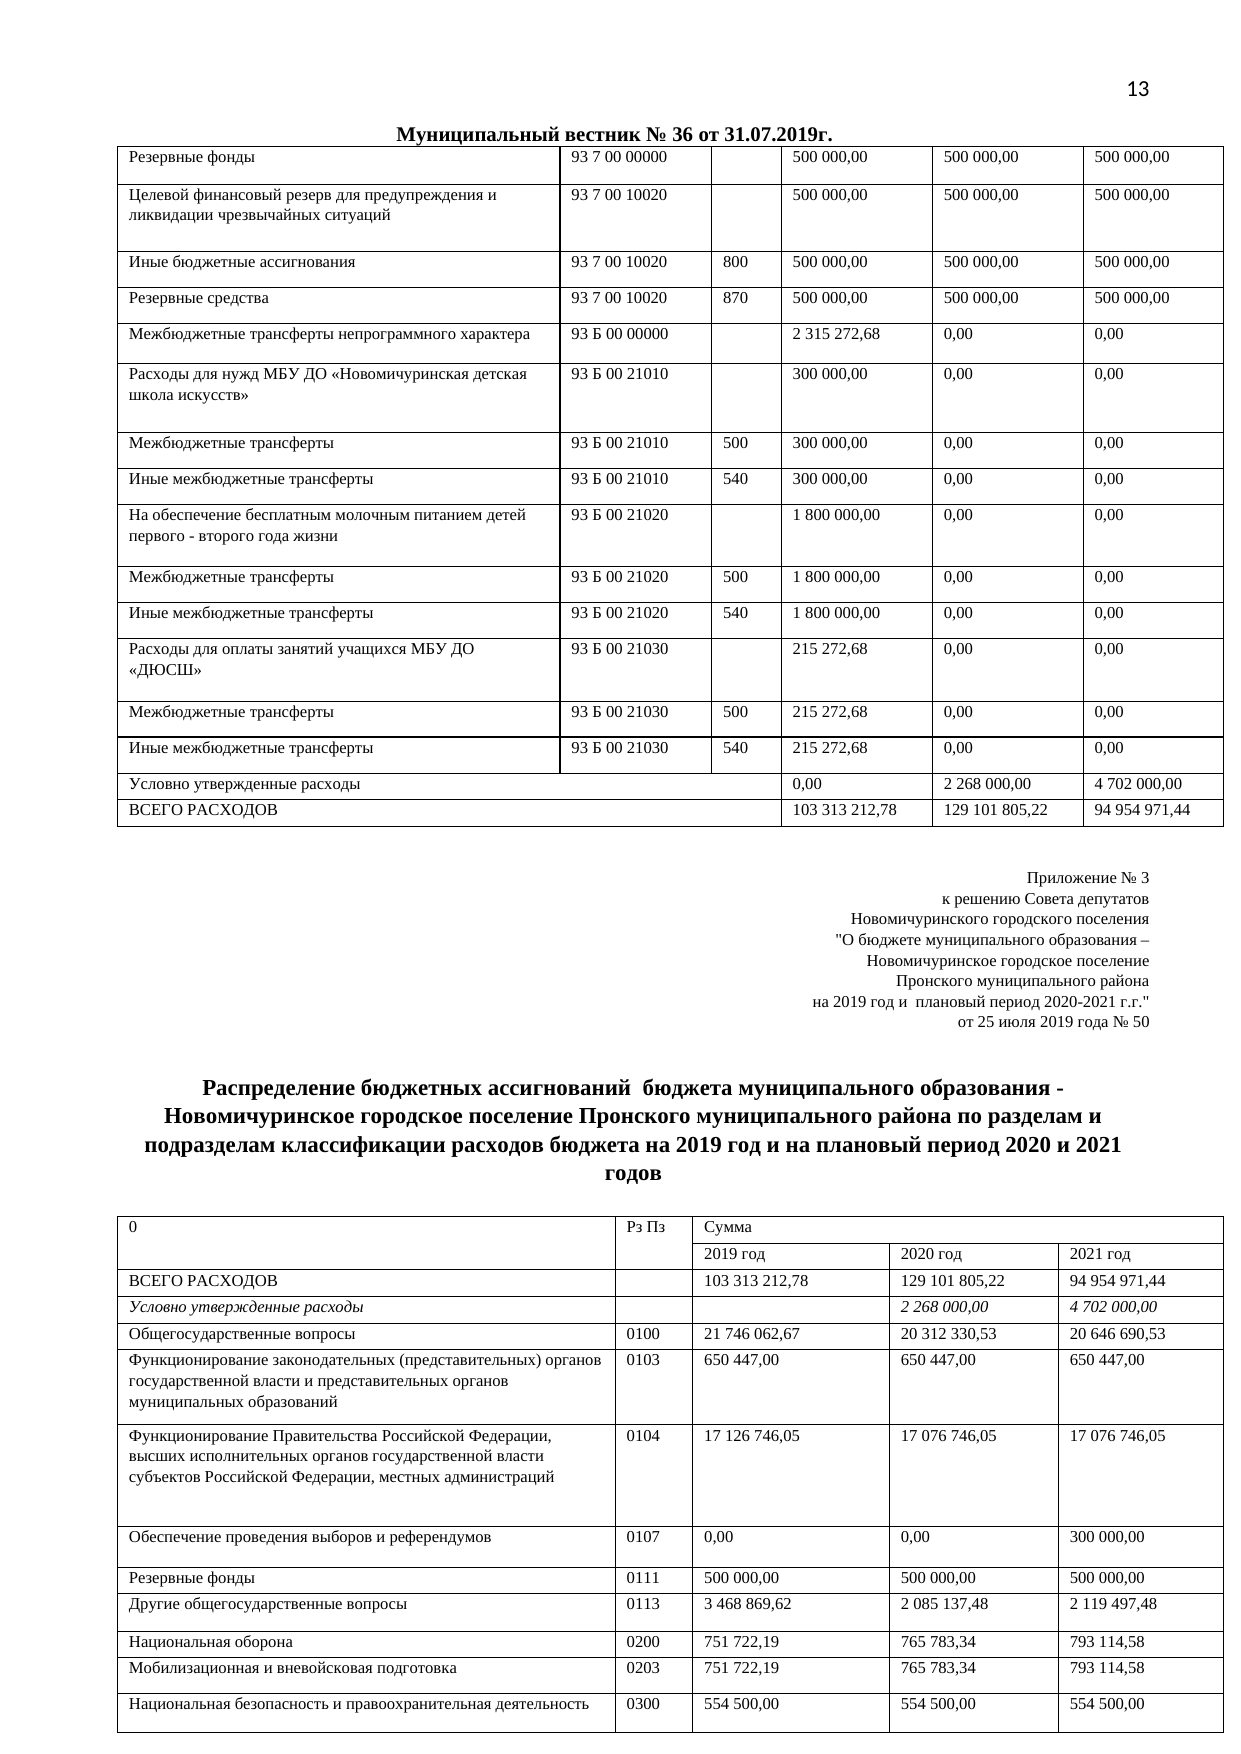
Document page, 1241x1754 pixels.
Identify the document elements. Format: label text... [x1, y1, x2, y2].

table_cell 500 000,00 [890, 1568, 1058, 1593]
table_cell 21 746 062,67 [693, 1324, 889, 1349]
table_cell 0107 [616, 1527, 692, 1567]
table_cell 500 000,00 [1084, 185, 1223, 251]
table_cell 17 076 746,05 [1059, 1425, 1223, 1526]
table_cell 300 000,00 [782, 469, 932, 504]
table_cell 2 315 272,68 [782, 324, 932, 363]
text от 25 июля 2019 года № 50 [117, 1012, 1149, 1031]
table_cell 0,00 [1084, 469, 1223, 504]
table_cell Другие общегосударственные вопросы [118, 1594, 615, 1631]
table_cell 0,00 [890, 1527, 1058, 1567]
table_cell 0,00 [1084, 364, 1223, 432]
table_cell 500 000,00 [933, 185, 1083, 251]
table_cell 500 000,00 [1084, 288, 1223, 323]
table_cell 129 101 805,22 [890, 1270, 1058, 1296]
table_cell [693, 1297, 889, 1322]
table_cell 0,00 [1084, 702, 1223, 736]
table_header 0 [118, 1217, 615, 1269]
table_cell Национальная безопасность и правоохранительная деятельность [118, 1694, 615, 1732]
table_cell 0,00 [933, 364, 1083, 432]
table_cell Межбюджетные трансферты [118, 702, 559, 736]
table_cell Иные межбюджетные трансферты [118, 603, 559, 638]
table_cell 500 000,00 [782, 288, 932, 323]
table_cell 93 Б 00 21020 [561, 505, 711, 566]
table_cell 650 447,00 [693, 1350, 889, 1424]
table_cell 540 [712, 469, 781, 504]
table_cell 650 447,00 [1059, 1350, 1223, 1424]
table_cell [616, 1297, 692, 1322]
table_cell 93 Б 00 21030 [561, 738, 711, 772]
table_cell 300 000,00 [782, 433, 932, 468]
table_cell Функционирование Правительства Российской Федерации, высших исполнительных органов государственной власти субъектов Российской Федерации, местных администраций [118, 1425, 615, 1526]
table_cell 0104 [616, 1425, 692, 1526]
table_cell 0,00 [933, 433, 1083, 468]
table_cell 0,00 [1084, 603, 1223, 638]
table_cell 1 800 000,00 [782, 603, 932, 638]
table_cell Национальная оборона [118, 1632, 615, 1657]
table_cell 215 272,68 [782, 702, 932, 736]
table_cell Иные межбюджетные трансферты [118, 469, 559, 504]
table_cell 751 722,19 [693, 1632, 889, 1657]
table_cell 0,00 [933, 738, 1083, 772]
table_cell Обеспечение проведения выборов и референдумов [118, 1527, 615, 1567]
text Пронского муниципального района [117, 971, 1149, 990]
table_cell [616, 1270, 692, 1296]
table_cell 129 101 805,22 [933, 800, 1083, 826]
table_cell 0300 [616, 1694, 692, 1732]
table_cell Целевой финансовый резерв для предупреждения и ликвидации чрезвычайных ситуаций [118, 185, 559, 251]
table_cell 0113 [616, 1594, 692, 1631]
table_cell 500 000,00 [1059, 1568, 1223, 1593]
table_cell 500 000,00 [1084, 252, 1223, 287]
table_cell 215 272,68 [782, 738, 932, 772]
table_cell ВСЕГО РАСХОДОВ [118, 800, 781, 826]
table_cell 554 500,00 [1059, 1694, 1223, 1732]
table_cell 0,00 [933, 505, 1083, 566]
table_cell 793 114,58 [1059, 1632, 1223, 1657]
table_cell Резервные фонды [118, 147, 559, 183]
table_cell 215 272,68 [782, 639, 932, 701]
table_cell 2 268 000,00 [933, 774, 1083, 799]
table_cell 751 722,19 [693, 1658, 889, 1693]
table_cell 17 126 746,05 [693, 1425, 889, 1526]
table_cell [712, 639, 781, 701]
table_cell ВСЕГО РАСХОДОВ [118, 1270, 615, 1296]
table_cell 0100 [616, 1324, 692, 1349]
table_cell 765 783,34 [890, 1632, 1058, 1657]
table_cell 500 000,00 [782, 147, 932, 183]
table_cell 93 7 00 10020 [561, 288, 711, 323]
table_cell 0111 [616, 1568, 692, 1593]
table_cell [712, 324, 781, 363]
table_cell 2021 год [1059, 1244, 1223, 1269]
table_cell 554 500,00 [890, 1694, 1058, 1732]
text "О бюджете муниципального образования – [117, 930, 1149, 949]
table_cell 2 268 000,00 [890, 1297, 1058, 1322]
table_cell 0200 [616, 1632, 692, 1657]
table_cell [712, 185, 781, 251]
table_cell 4 702 000,00 [1059, 1297, 1223, 1322]
table_cell 0,00 [933, 639, 1083, 701]
table_cell Межбюджетные трансферты [118, 567, 559, 602]
table_cell 93 Б 00 21030 [561, 702, 711, 736]
table_cell 3 468 869,62 [693, 1594, 889, 1631]
table_cell 500 000,00 [933, 288, 1083, 323]
table_cell 0,00 [933, 603, 1083, 638]
table_cell 0,00 [1084, 567, 1223, 602]
table_cell 2 119 497,48 [1059, 1594, 1223, 1631]
table_cell [712, 147, 781, 183]
table_cell 0,00 [1084, 738, 1223, 772]
table_cell 93 Б 00 21030 [561, 639, 711, 701]
table_cell 500 000,00 [933, 252, 1083, 287]
table_cell 17 076 746,05 [890, 1425, 1058, 1526]
table_cell 0,00 [933, 567, 1083, 602]
table_cell 103 313 212,78 [693, 1270, 889, 1296]
text на 2019 год и плановый период 2020-2021 г.г." [117, 992, 1149, 1011]
table_cell 0,00 [1084, 324, 1223, 363]
text Новомичуринского городского поселения [117, 909, 1149, 928]
table_cell 500 000,00 [1084, 147, 1223, 183]
table_cell 0,00 [693, 1527, 889, 1567]
text Приложение № 3 [117, 868, 1149, 887]
table_cell Иные бюджетные ассигнования [118, 252, 559, 287]
table_cell 2020 год [890, 1244, 1058, 1269]
table_cell [712, 364, 781, 432]
table_cell 540 [712, 603, 781, 638]
table_cell 94 954 971,44 [1084, 800, 1223, 826]
table_cell 870 [712, 288, 781, 323]
table_cell 765 783,34 [890, 1658, 1058, 1693]
table_cell 0,00 [782, 774, 932, 799]
table_cell Условно утвержденные расходы [118, 1297, 615, 1322]
table_cell 500 000,00 [693, 1568, 889, 1593]
table_cell 93 7 00 10020 [561, 185, 711, 251]
table_cell 1 800 000,00 [782, 567, 932, 602]
table_cell 1 800 000,00 [782, 505, 932, 566]
table_cell 93 Б 00 21010 [561, 364, 711, 432]
table_cell 93 Б 00 21010 [561, 433, 711, 468]
table_cell 94 954 971,44 [1059, 1270, 1223, 1296]
table_cell Иные межбюджетные трансферты [118, 738, 559, 772]
table_cell 800 [712, 252, 781, 287]
table_cell 300 000,00 [1059, 1527, 1223, 1567]
table_cell 500 [712, 567, 781, 602]
table_cell 500 000,00 [782, 252, 932, 287]
table_cell 0,00 [933, 702, 1083, 736]
table_cell 554 500,00 [693, 1694, 889, 1732]
table_cell Условно утвержденные расходы [118, 774, 781, 799]
table_cell 300 000,00 [782, 364, 932, 432]
table_cell 2 085 137,48 [890, 1594, 1058, 1631]
table_cell 20 312 330,53 [890, 1324, 1058, 1349]
table_cell 500 [712, 433, 781, 468]
table_cell 4 702 000,00 [1084, 774, 1223, 799]
table_cell Расходы для оплаты занятий учащихся МБУ ДО «ДЮСШ» [118, 639, 559, 701]
table_header Рз Пз [616, 1217, 692, 1269]
table_cell Общегосударственные вопросы [118, 1324, 615, 1349]
table_cell 103 313 212,78 [782, 800, 932, 826]
table_cell 93 Б 00 00000 [561, 324, 711, 363]
table_cell 650 447,00 [890, 1350, 1058, 1424]
table_cell 793 114,58 [1059, 1658, 1223, 1693]
table_cell [712, 505, 781, 566]
table_cell 20 646 690,53 [1059, 1324, 1223, 1349]
text Новомичуринское городское поселение [117, 950, 1149, 969]
table_cell На обеспечение бесплатным молочным питанием детей первого - второго года жизни [118, 505, 559, 566]
table_cell 0,00 [933, 324, 1083, 363]
table_cell Расходы для нужд МБУ ДО «Новомичуринская детская школа искусств» [118, 364, 559, 432]
table_cell 93 Б 00 21020 [561, 567, 711, 602]
table_cell 0,00 [1084, 433, 1223, 468]
table_cell 500 000,00 [933, 147, 1083, 183]
table_cell 2019 год [693, 1244, 889, 1269]
table_cell 0203 [616, 1658, 692, 1693]
table_cell Мобилизационная и вневойсковая подготовка [118, 1658, 615, 1693]
table_cell Межбюджетные трансферты непрограммного характера [118, 324, 559, 363]
table_cell 500 000,00 [782, 185, 932, 251]
table_cell 540 [712, 738, 781, 772]
table_cell 0,00 [1084, 639, 1223, 701]
table_cell Резервные фонды [118, 1568, 615, 1593]
table_cell 93 Б 00 21010 [561, 469, 711, 504]
table_cell 0,00 [1084, 505, 1223, 566]
table_cell 0,00 [933, 469, 1083, 504]
table_cell 93 7 00 00000 [561, 147, 711, 183]
table_cell 93 Б 00 21020 [561, 603, 711, 638]
text к решению Совета депутатов [117, 888, 1149, 908]
table_cell 93 7 00 10020 [561, 252, 711, 287]
table_cell 500 [712, 702, 781, 736]
table_cell 0103 [616, 1350, 692, 1424]
table_cell Резервные средства [118, 288, 559, 323]
text Распределение бюджетных ассигнований бюджета муниципального образования - Новомичуринское городское поселение Пронского муниципального района по разделам и подразделам классификации расходов бюджета на 2019 год и на плановый период 2020 и 2021 годов [117, 1074, 1149, 1186]
table_header Сумма [693, 1217, 1223, 1243]
table_cell Функционирование законодательных (представительных) органов государственной власти и представительных органов муниципальных образований [118, 1350, 615, 1424]
table_cell Межбюджетные трансферты [118, 433, 559, 468]
